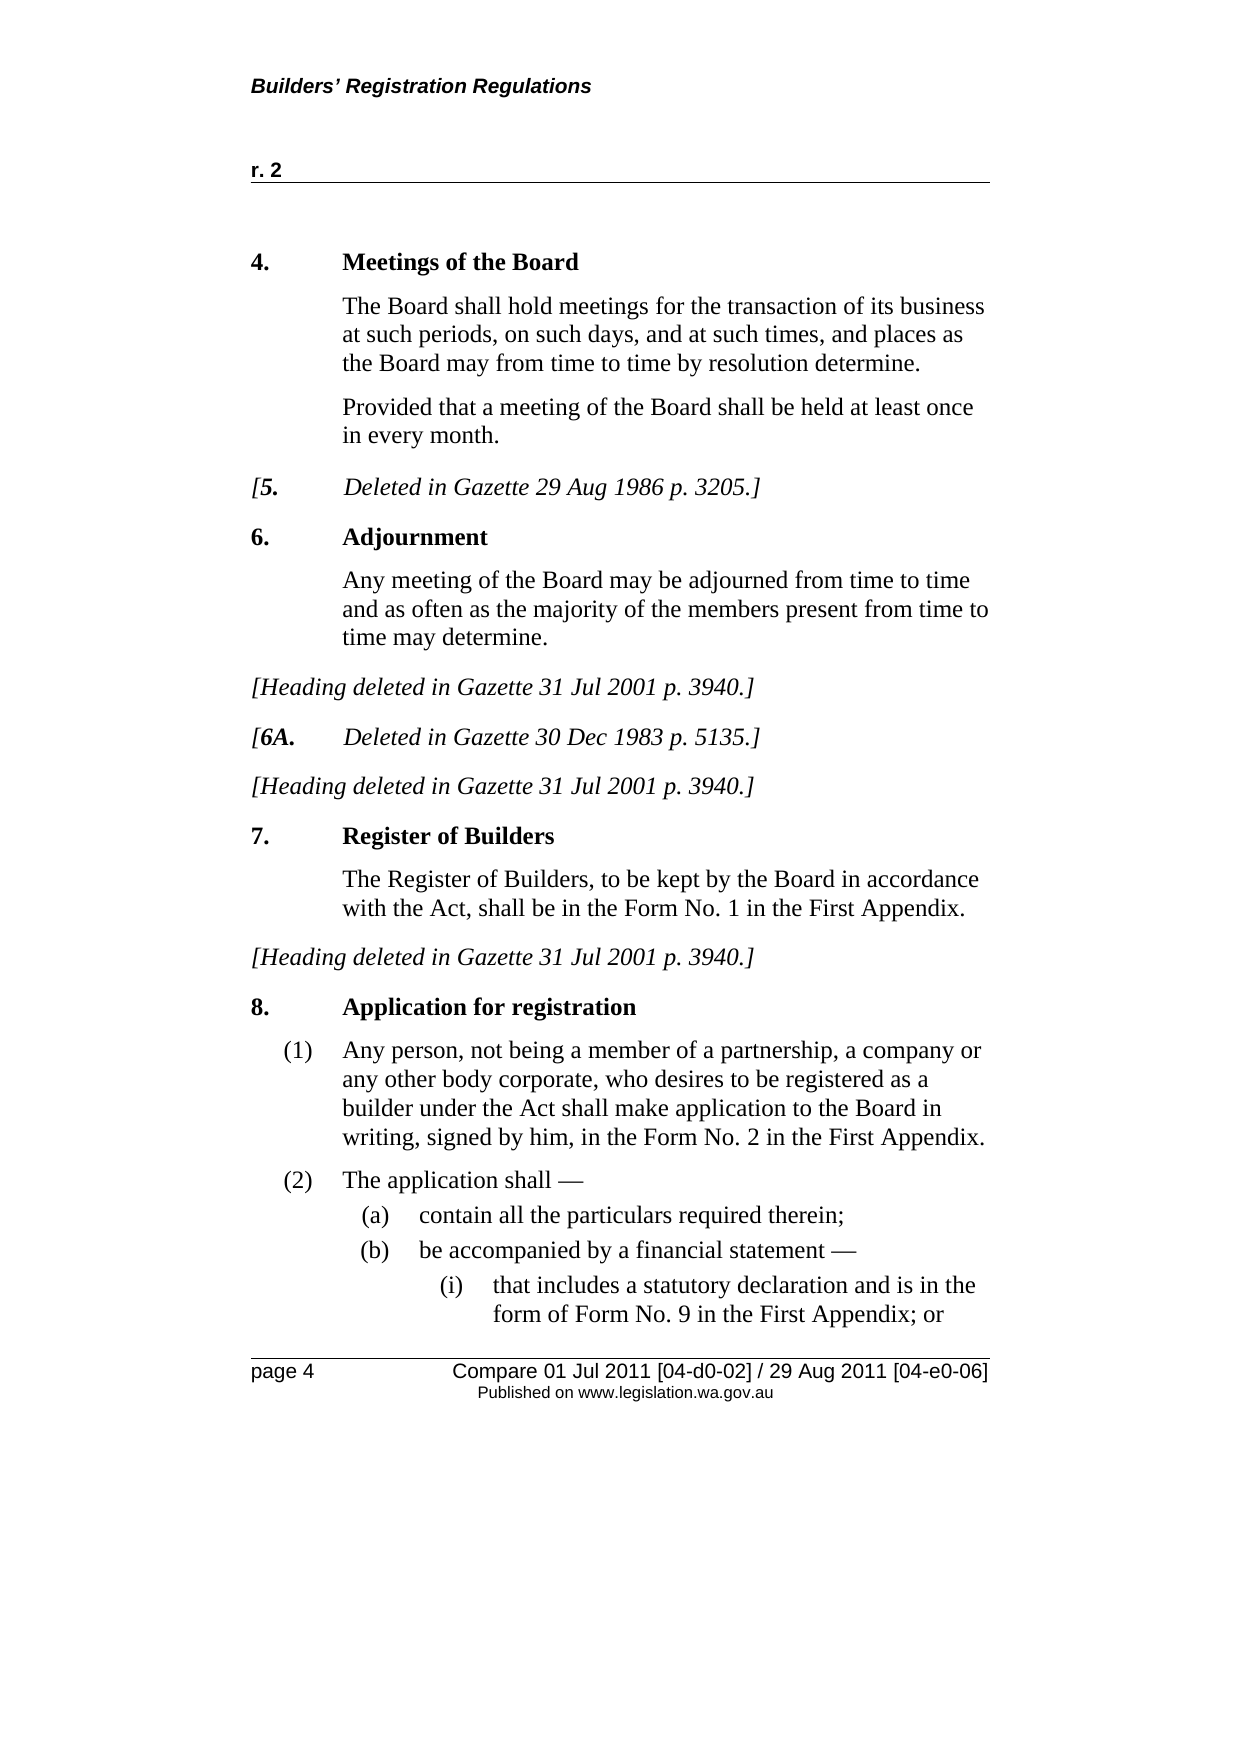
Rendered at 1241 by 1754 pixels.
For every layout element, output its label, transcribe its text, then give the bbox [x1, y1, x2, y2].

text [Heading deleted in Gazette 31 Jul 2001 p. 3940.] [251, 942, 990, 971]
text (1) Any person, not being a member of a partnership, a company or any other body corporate, who desires to be registered as a builder under the Act shall make application to the Board in writing, signed by him, in the Form No. 2 in the First Appendix. [251, 1035, 990, 1150]
text [Heading deleted in Gazette 31 Jul 2001 p. 3940.] [251, 672, 990, 701]
text The Register of Builders, to be kept by the Board in accordance with the Act, shall be in the Form No. 1 in the First Appendix. [251, 864, 990, 922]
text Provided that a meeting of the Board shall be held at least once in every month. [251, 392, 990, 449]
text (i) that includes a statutory declaration and is in the form of Form No. 9 in the First Appendix; or [251, 1270, 990, 1327]
text Any meeting of the Board may be adjourned from time to time and as often as the majority of the members present from time to time may determine. [251, 565, 990, 651]
text The Board shall hold meetings for the transaction of its business at such periods, on such days, and at such times, and places as the Board may from time to time by resolution determine. [251, 291, 990, 377]
subtitle 8. Application for registration [251, 992, 990, 1021]
text (a) contain all the particulars required therein; [251, 1200, 990, 1229]
subtitle 4. Meetings of the Board [251, 247, 990, 276]
text [5. Deleted in Gazette 29 Aug 1986 p. 3205.] [251, 472, 990, 501]
subtitle 6. Adjournment [251, 522, 990, 550]
text (2) The application shall — [251, 1165, 990, 1194]
subtitle 7. Register of Builders [251, 821, 990, 849]
text [Heading deleted in Gazette 31 Jul 2001 p. 3940.] [251, 771, 990, 800]
text [6A. Deleted in Gazette 30 Dec 1983 p. 5135.] [251, 722, 990, 750]
text (b) be accompanied by a financial statement — [251, 1235, 990, 1264]
